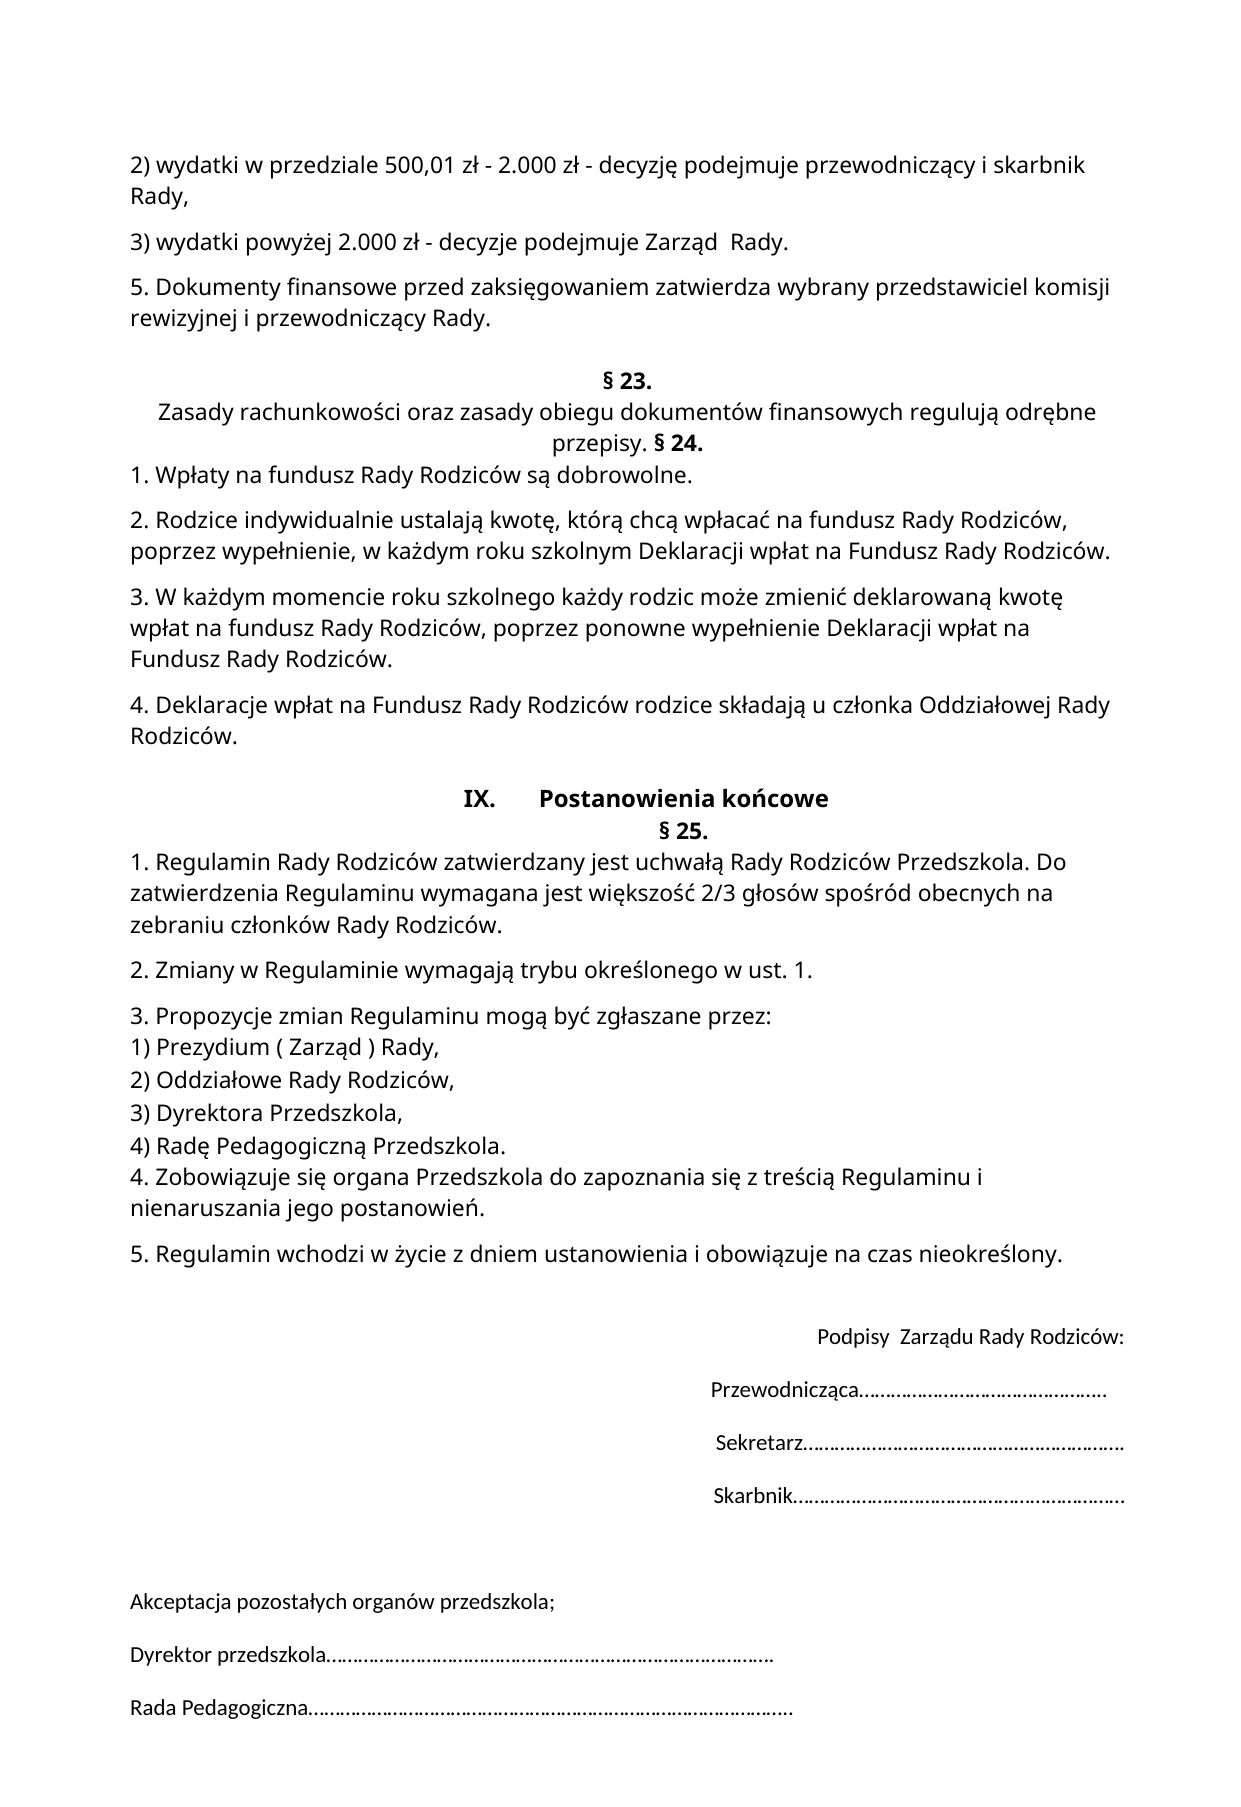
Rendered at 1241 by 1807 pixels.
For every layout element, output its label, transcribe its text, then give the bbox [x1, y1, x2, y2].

text 1. Wpłaty na fundusz Rady Rodziców są dobrowolne. [130, 458, 1125, 490]
text 4) Radę Pedagogiczną Przedszkola. [130, 1130, 1125, 1161]
text 2. Zmiany w Regulaminie wymagają trybu określonego w ust. 1. [130, 954, 1125, 986]
text Rada Pedagogiczna……………………………………………………………………………….. [130, 1693, 1125, 1721]
text § 25. [242, 815, 1125, 846]
text 3) wydatki powyżej 2.000 zł - decyzje podejmuje Zarząd Rady. [130, 226, 1125, 257]
text 4. Zobowiązuje się organa Przedszkola do zapoznania się z treścią Regulaminu i nienaruszania jego postanowień. [130, 1161, 1125, 1224]
text 1) Prezydium ( Zarząd ) Rady, [130, 1031, 1125, 1062]
text 5. Regulamin wchodzi w życie z dniem ustanowienia i obowiązuje na czas nieokreślony. [130, 1238, 1125, 1269]
text Przewodnicząca……………………………………….. [130, 1375, 1125, 1403]
text 4. Deklaracje wpłat na Fundusz Rady Rodziców rodzice składają u członka Oddziałowej Rady Rodziców. [130, 688, 1125, 751]
text 5. Dokumenty finansowe przed zaksięgowaniem zatwierdza wybrany przedstawiciel komisji rewizyjnej i przewodniczący Rady. [130, 271, 1125, 333]
text Zasady rachunkowości oraz zasady obiegu dokumentów finansowych regulują odrębne przepisy. § 24. [130, 396, 1125, 458]
text 2. Rodzice indywidualnie ustalają kwotę, którą chcą wpłacać na fundusz Rady Rodziców, poprzez wypełnienie, w każdym roku szkolnym Deklaracji wpłat na Fundusz Rady Rodziców. [130, 504, 1125, 566]
text Skarbnik……………………………………………………… [130, 1481, 1125, 1509]
text § 23. [130, 365, 1125, 396]
text 3) Dyrektora Przedszkola, [130, 1097, 1125, 1128]
text Akceptacja pozostałych organów przedszkola; [130, 1587, 1125, 1615]
text Dyrektor przedszkola…………………………………………………………………………. [130, 1640, 1125, 1668]
text Sekretarz……………………………………………………. [130, 1428, 1125, 1456]
text 1. Regulamin Rady Rodziców zatwierdzany jest uchwałą Rady Rodziców Przedszkola. Do zatwierdzenia Regulaminu wymagana jest większość 2/3 głosów spośród obecnych na zebraniu członków Rady Rodziców. [130, 846, 1125, 940]
list Postanowienia końcowe [167, 782, 1125, 815]
text 2) wydatki w przedziale 500,01 zł - 2.000 zł - decyzję podejmuje przewodniczący i skarbnik Rady, [130, 149, 1125, 211]
text Podpisy Zarządu Rady Rodziców: [130, 1322, 1125, 1350]
text 3. Propozycje zmian Regulaminu mogą być zgłaszane przez: [130, 1000, 1125, 1031]
text 3. W każdym momencie roku szkolnego każdy rodzic może zmienić deklarowaną kwotę wpłat na fundusz Rady Rodziców, poprzez ponowne wypełnienie Deklaracji wpłat na Fundusz Rady Rodziców. [130, 581, 1125, 674]
text 2) Oddziałowe Rady Rodziców, [130, 1064, 1125, 1095]
